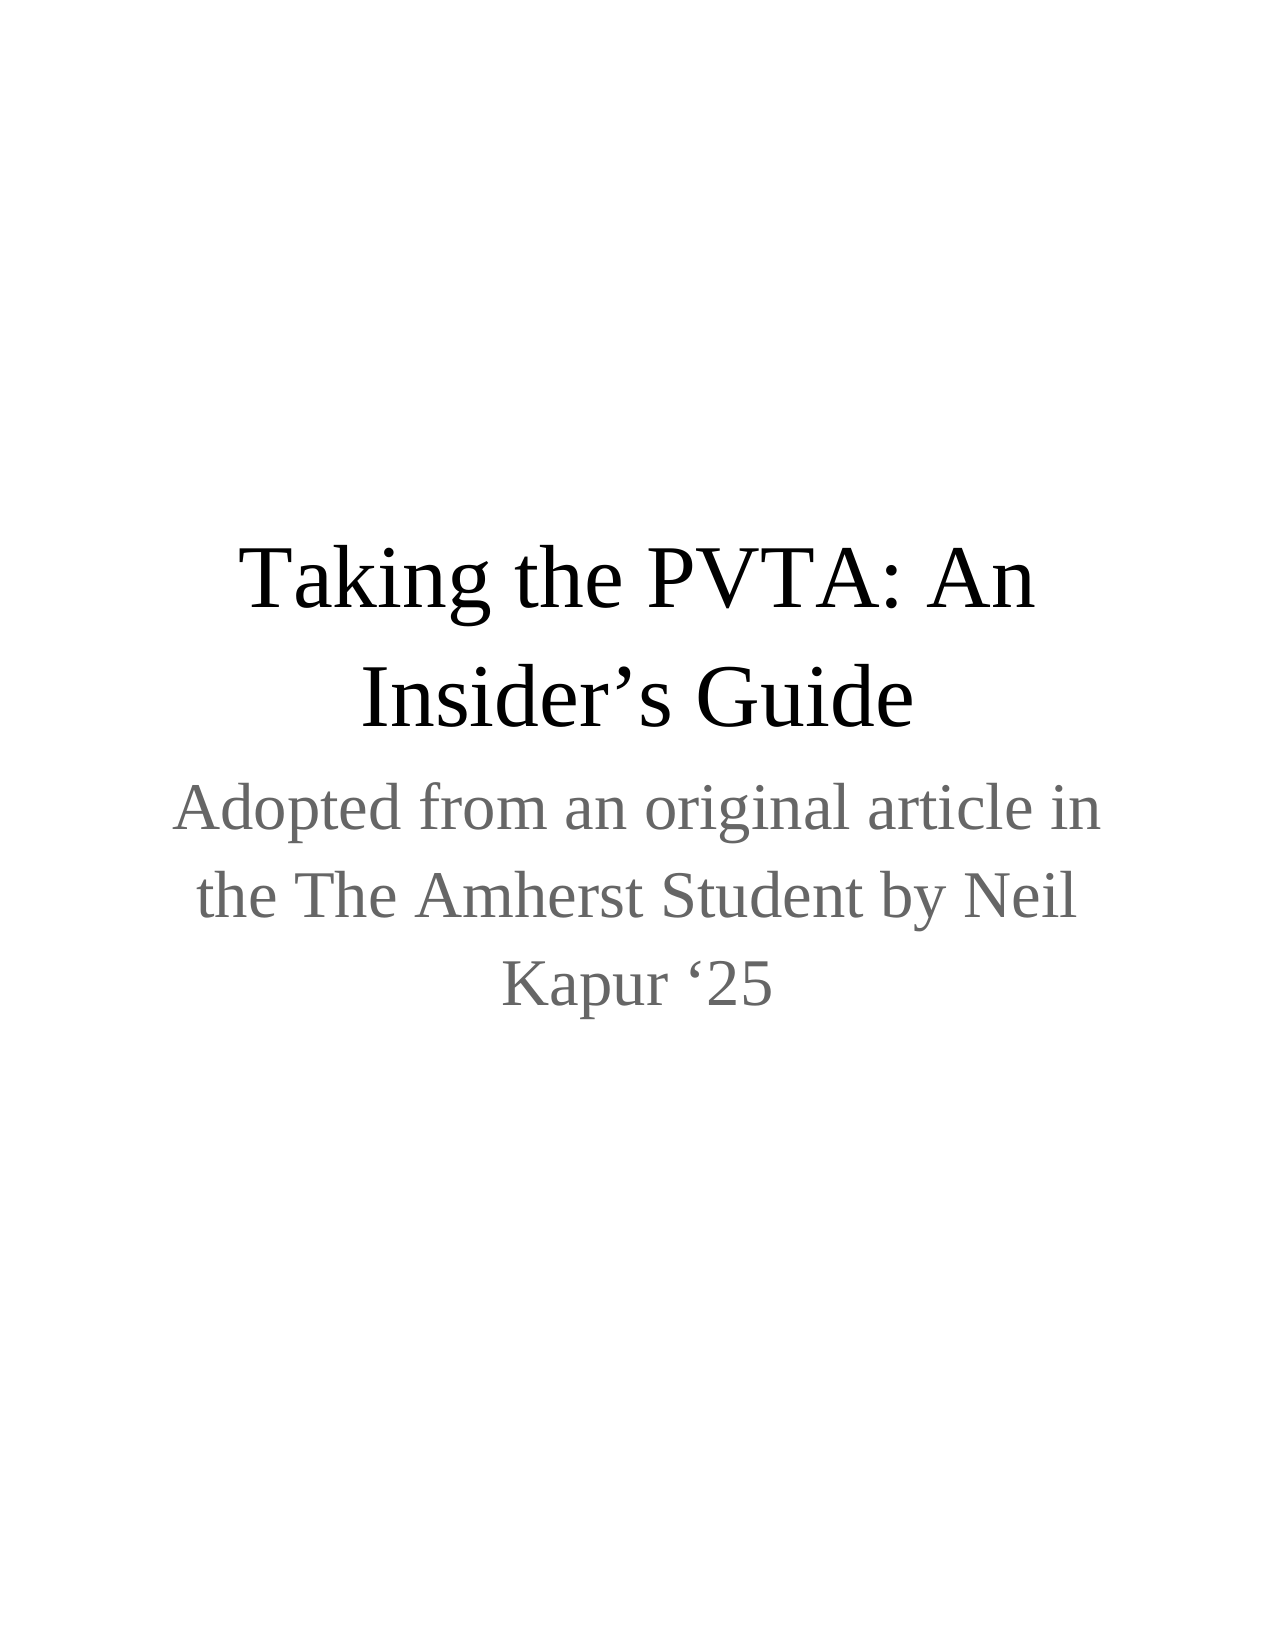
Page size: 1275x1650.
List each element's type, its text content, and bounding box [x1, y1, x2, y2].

subtitle Adopted from an original article in the The Amherst Student by Neil Kapur ‘25 [150, 767, 1125, 1020]
title Taking the PVTA: An Insider’s Guide [150, 524, 1125, 746]
